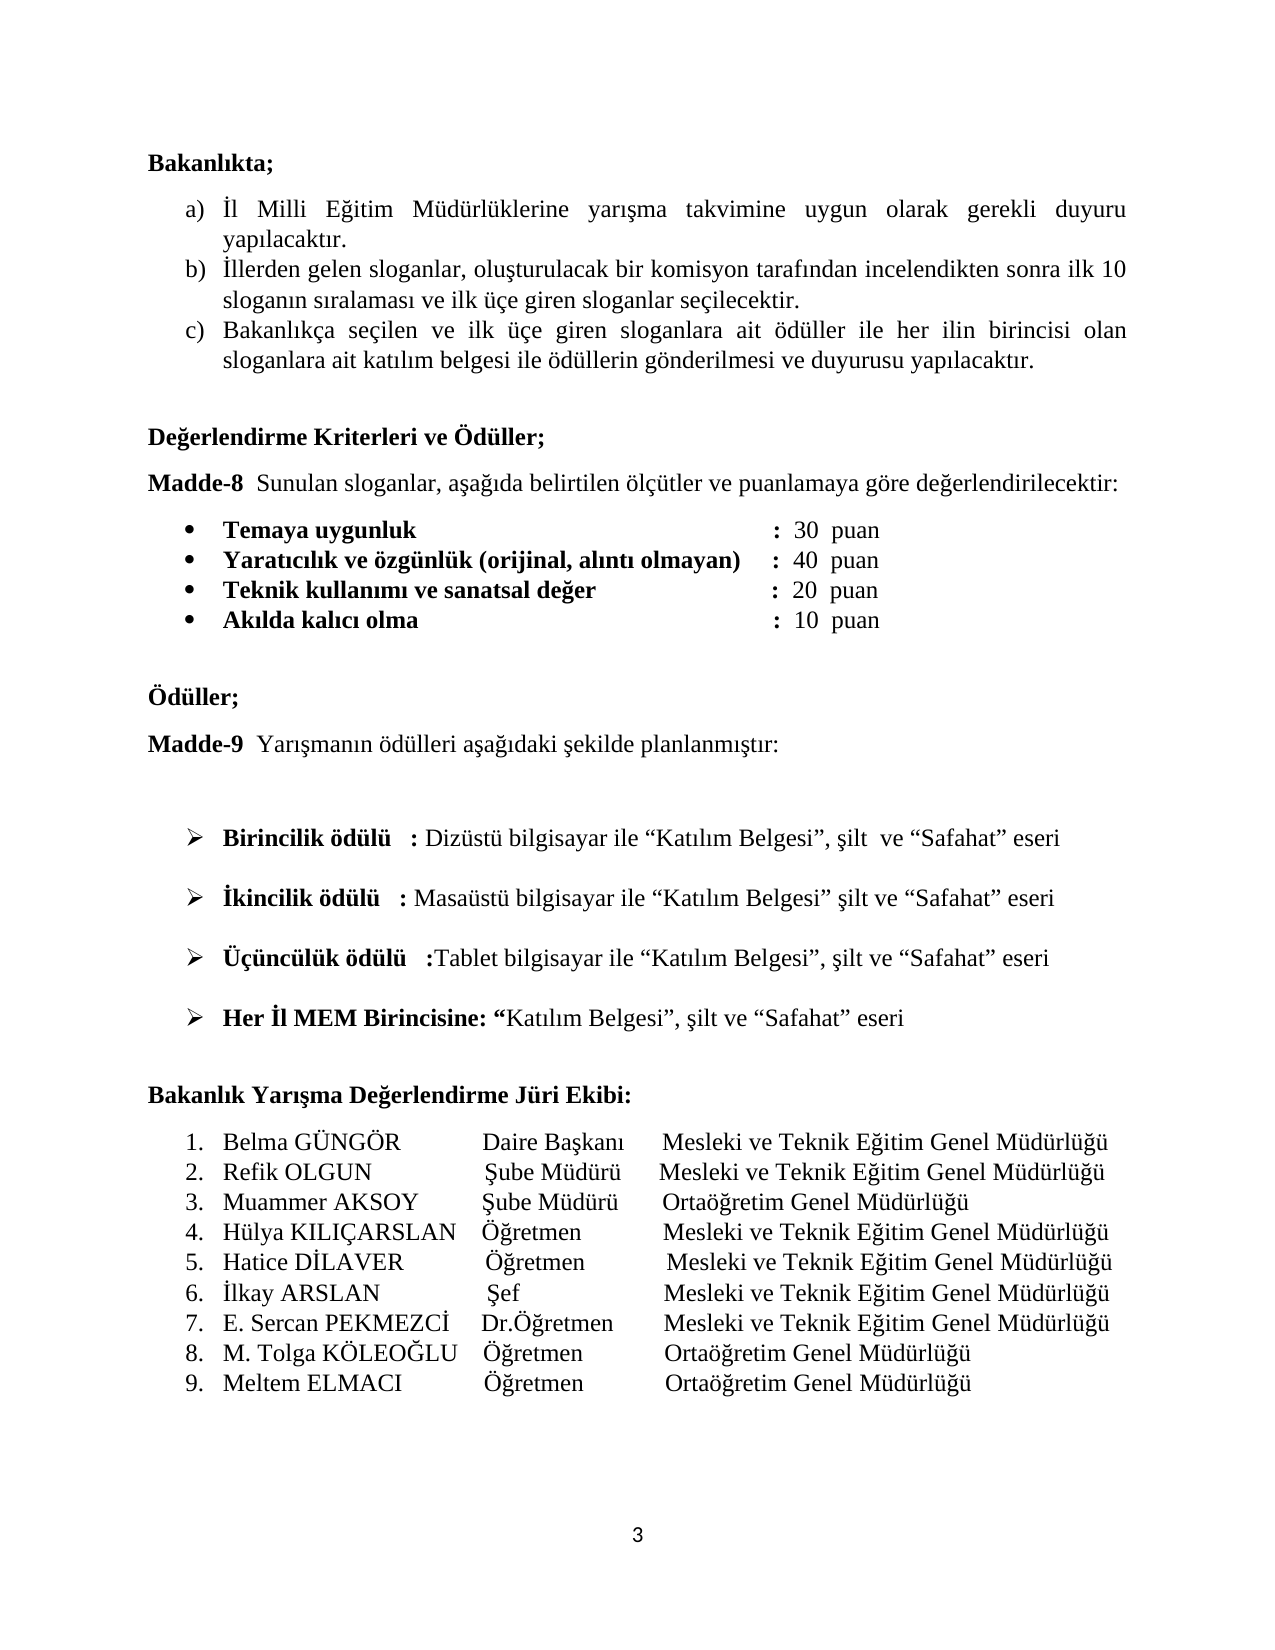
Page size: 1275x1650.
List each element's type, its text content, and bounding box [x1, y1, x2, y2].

list İllerden gelen sloganlar, oluşturulacak bir komisyon tarafından incelendikten sonra ilk 10 sloganın sıralaması ve ilk üçe giren sloganlar seçilecektir. [185, 254, 1127, 313]
list Hatice DİLAVER Öğretmen Mesleki ve Teknik Eğitim Genel Müdürlüğü [185, 1247, 1127, 1276]
text Bakanlık Yarışma Değerlendirme Jüri Ekibi: [148, 1080, 1127, 1109]
list Akılda kalıcı olma : 10 puan [185, 606, 1127, 634]
list Üçüncülük ödülü :Tablet bilgisayar ile “Katılım Belgesi”, şilt ve “Safahat” eseri [185, 943, 1127, 972]
text Madde-8 Sunulan sloganlar, aşağıda belirtilen ölçütler ve puanlamaya göre değerlendirilecektir: [148, 468, 1127, 497]
list Her İl MEM Birincisine: “Katılım Belgesi”, şilt ve “Safahat” eseri [185, 1003, 1127, 1032]
list Birincilik ödülü : Dizüstü bilgisayar ile “Katılım Belgesi”, şilt ve “Safahat” eseri [185, 823, 1127, 852]
list İlkay ARSLAN Şef Mesleki ve Teknik Eğitim Genel Müdürlüğü [185, 1278, 1127, 1306]
text Bakanlıkta; [148, 148, 1127, 176]
list Bakanlıkça seçilen ve ilk üçe giren sloganlara ait ödüller ile her ilin birincisi olan sloganlara ait katılım belgesi ile ödüllerin gönderilmesi ve duyurusu yapılacaktır. [185, 315, 1127, 374]
list Belma GÜNGÖR Daire Başkanı Mesleki ve Teknik Eğitim Genel Müdürlüğü [185, 1127, 1127, 1156]
list Teknik kullanımı ve sanatsal değer : 20 puan [185, 576, 1127, 604]
list Temaya uygunluk : 30 puan [185, 515, 1127, 544]
list Yaratıcılık ve özgünlük (orijinal, alıntı olmayan) : 40 puan [185, 545, 1127, 574]
list İkincilik ödülü : Masaüstü bilgisayar ile “Katılım Belgesi” şilt ve “Safahat” eseri [185, 883, 1127, 912]
list Muammer AKSOY Şube Müdürü Ortaöğretim Genel Müdürlüğü [185, 1187, 1127, 1216]
text Madde-9 Yarışmanın ödülleri aşağıdaki şekilde planlanmıştır: [148, 729, 1127, 758]
list İl Milli Eğitim Müdürlüklerine yarışma takvimine uygun olarak gerekli duyuru yapılacaktır. [185, 194, 1127, 253]
list E. Sercan PEKMEZCİ Dr.Öğretmen Mesleki ve Teknik Eğitim Genel Müdürlüğü [185, 1308, 1127, 1336]
text Ödüller; [148, 682, 1127, 711]
list Meltem ELMACI Öğretmen Ortaöğretim Genel Müdürlüğü [185, 1368, 1127, 1397]
list Refik OLGUN Şube Müdürü Mesleki ve Teknik Eğitim Genel Müdürlüğü [185, 1157, 1127, 1186]
list Hülya KILIÇARSLAN Öğretmen Mesleki ve Teknik Eğitim Genel Müdürlüğü [185, 1217, 1127, 1246]
text Değerlendirme Kriterleri ve Ödüller; [148, 422, 1127, 451]
list M. Tolga KÖLEOĞLU Öğretmen Ortaöğretim Genel Müdürlüğü [185, 1338, 1127, 1367]
